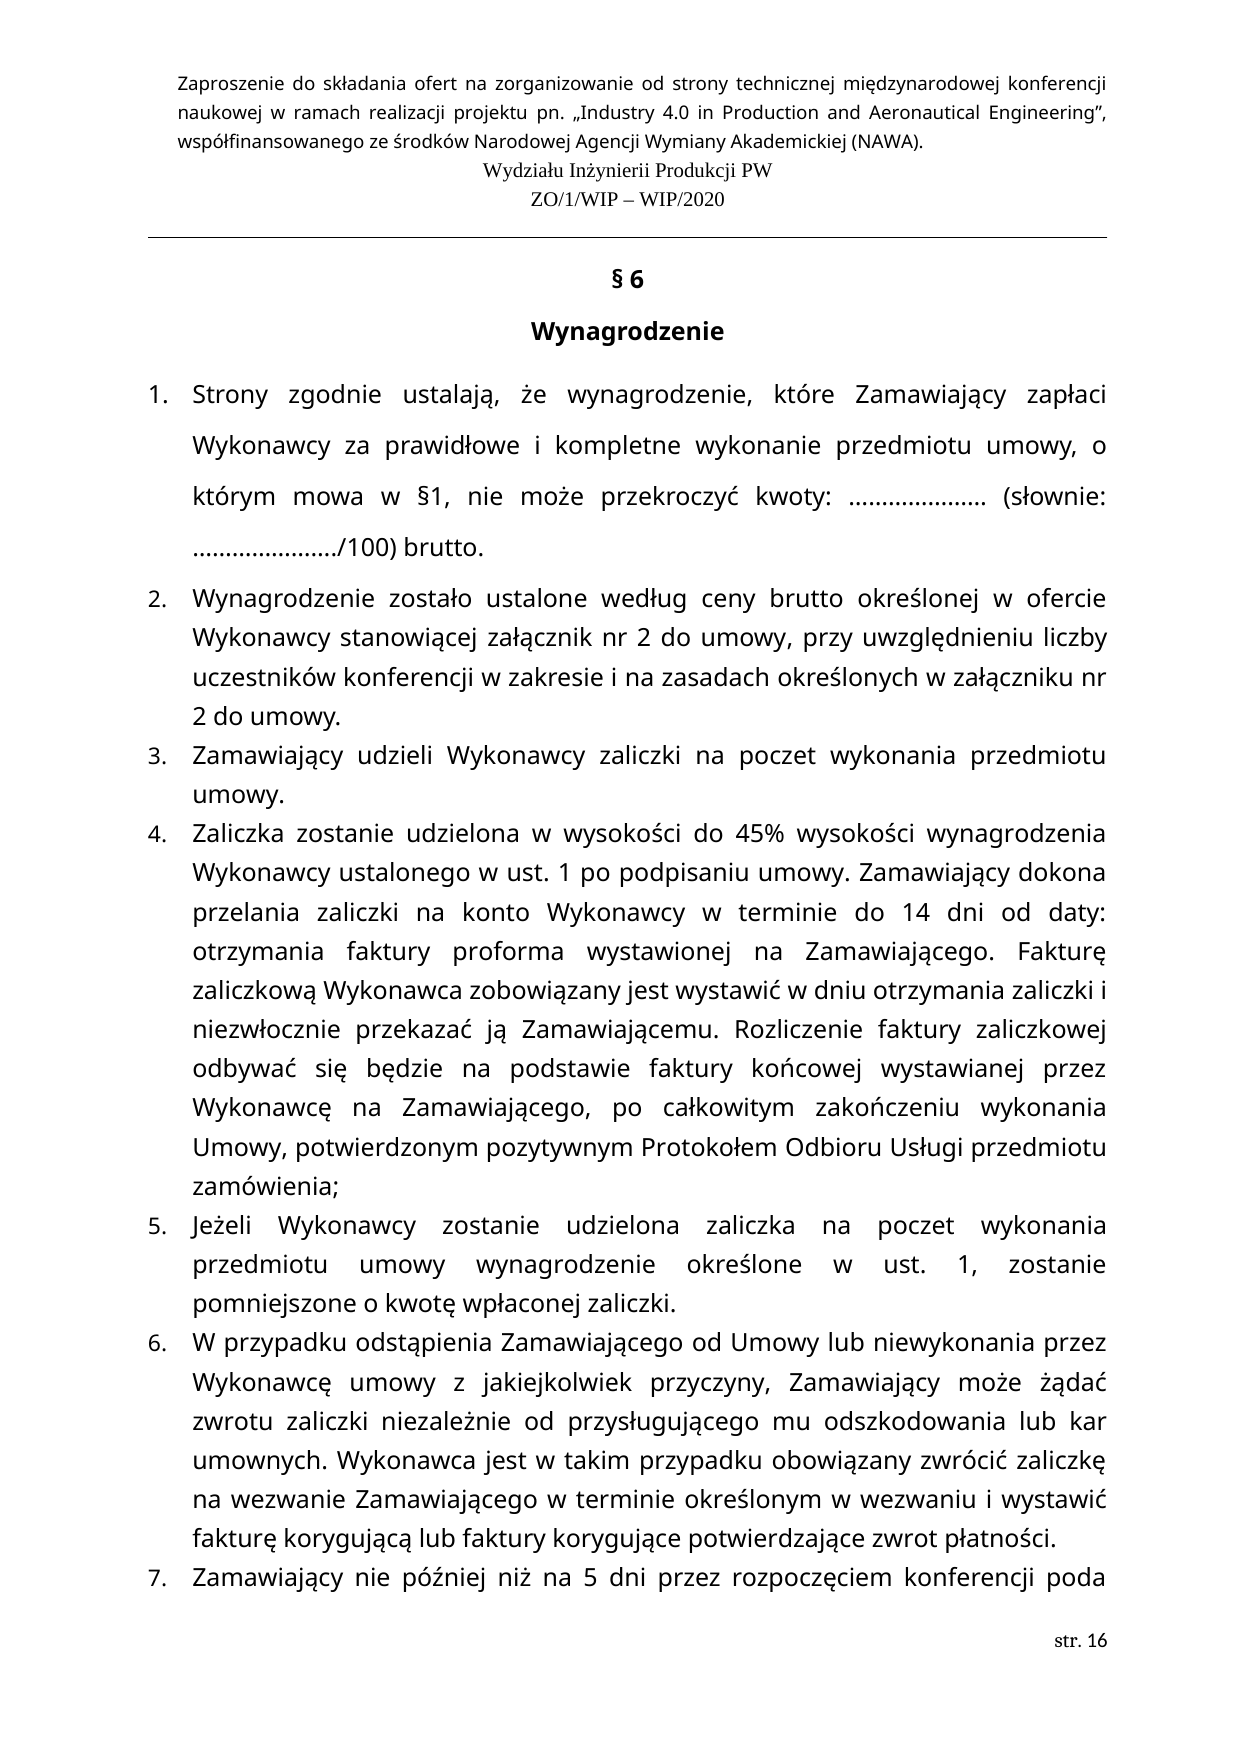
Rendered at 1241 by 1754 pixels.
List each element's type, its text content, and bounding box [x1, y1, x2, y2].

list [148, 1560, 1107, 1594]
list W przypadku odstąpienia Zamawiającego od Umowy lub niewykonania przez Wykonawcę umowy z jakiejkolwiek przyczyny, Zamawiający może żądać zwrotu zaliczki niezależnie od przysługującego mu odszkodowania lub kar umownych. Wykonawca jest w takim przypadku obowiązany zwrócić zaliczkę na wezwanie Zamawiającego w terminie określonym w wezwaniu i wystawić fakturę korygującą lub faktury korygujące potwierdzające zwrot płatności. [148, 1325, 1107, 1555]
list Zamawiający udzieli Wykonawcy zaliczki na poczet wykonania przedmiotu umowy. [148, 738, 1107, 811]
list Wynagrodzenie zostało ustalone według ceny brutto określonej w ofercie Wykonawcy stanowiącej załącznik nr 2 do umowy, przy uwzględnieniu liczby uczestników konferencji w zakresie i na zasadach określonych w załączniku nr 2 do umowy. [148, 581, 1107, 732]
list Zaliczka zostanie udzielona w wysokości do 45% wysokości wynagrodzenia Wykonawcy ustalonego w ust. 1 po podpisaniu umowy. Zamawiający dokona przelania zaliczki na konto Wykonawcy w terminie do 14 dni od daty: otrzymania faktury proforma wystawionej na Zamawiającego. Fakturę zaliczkową Wykonawca zobowiązany jest wystawić w dniu otrzymania zaliczki i niezwłocznie przekazać ją Zamawiającemu. Rozliczenie faktury zaliczkowej odbywać się będzie na podstawie faktury końcowej wystawianej przez Wykonawcę na Zamawiającego, po całkowitym zakończeniu wykonania Umowy, potwierdzonym pozytywnym Protokołem Odbioru Usługi przedmiotu zamówienia; [148, 816, 1107, 1202]
list Jeżeli Wykonawcy zostanie udzielona zaliczka na poczet wykonania przedmiotu umowy wynagrodzenie określone w ust. 1, zostanie pomniejszone o kwotę wpłaconej zaliczki. [148, 1208, 1107, 1320]
text § 6 Wynagrodzenie [148, 262, 1107, 347]
list Strony zgodnie ustalają, że wynagrodzenie, które Zamawiający zapłaci Wykonawcy za prawidłowe i kompletne wykonanie przedmiotu umowy, o którym mowa w §1, nie może przekroczyć kwoty: ………………… (słownie: …………………./100) brutto. [148, 377, 1107, 564]
